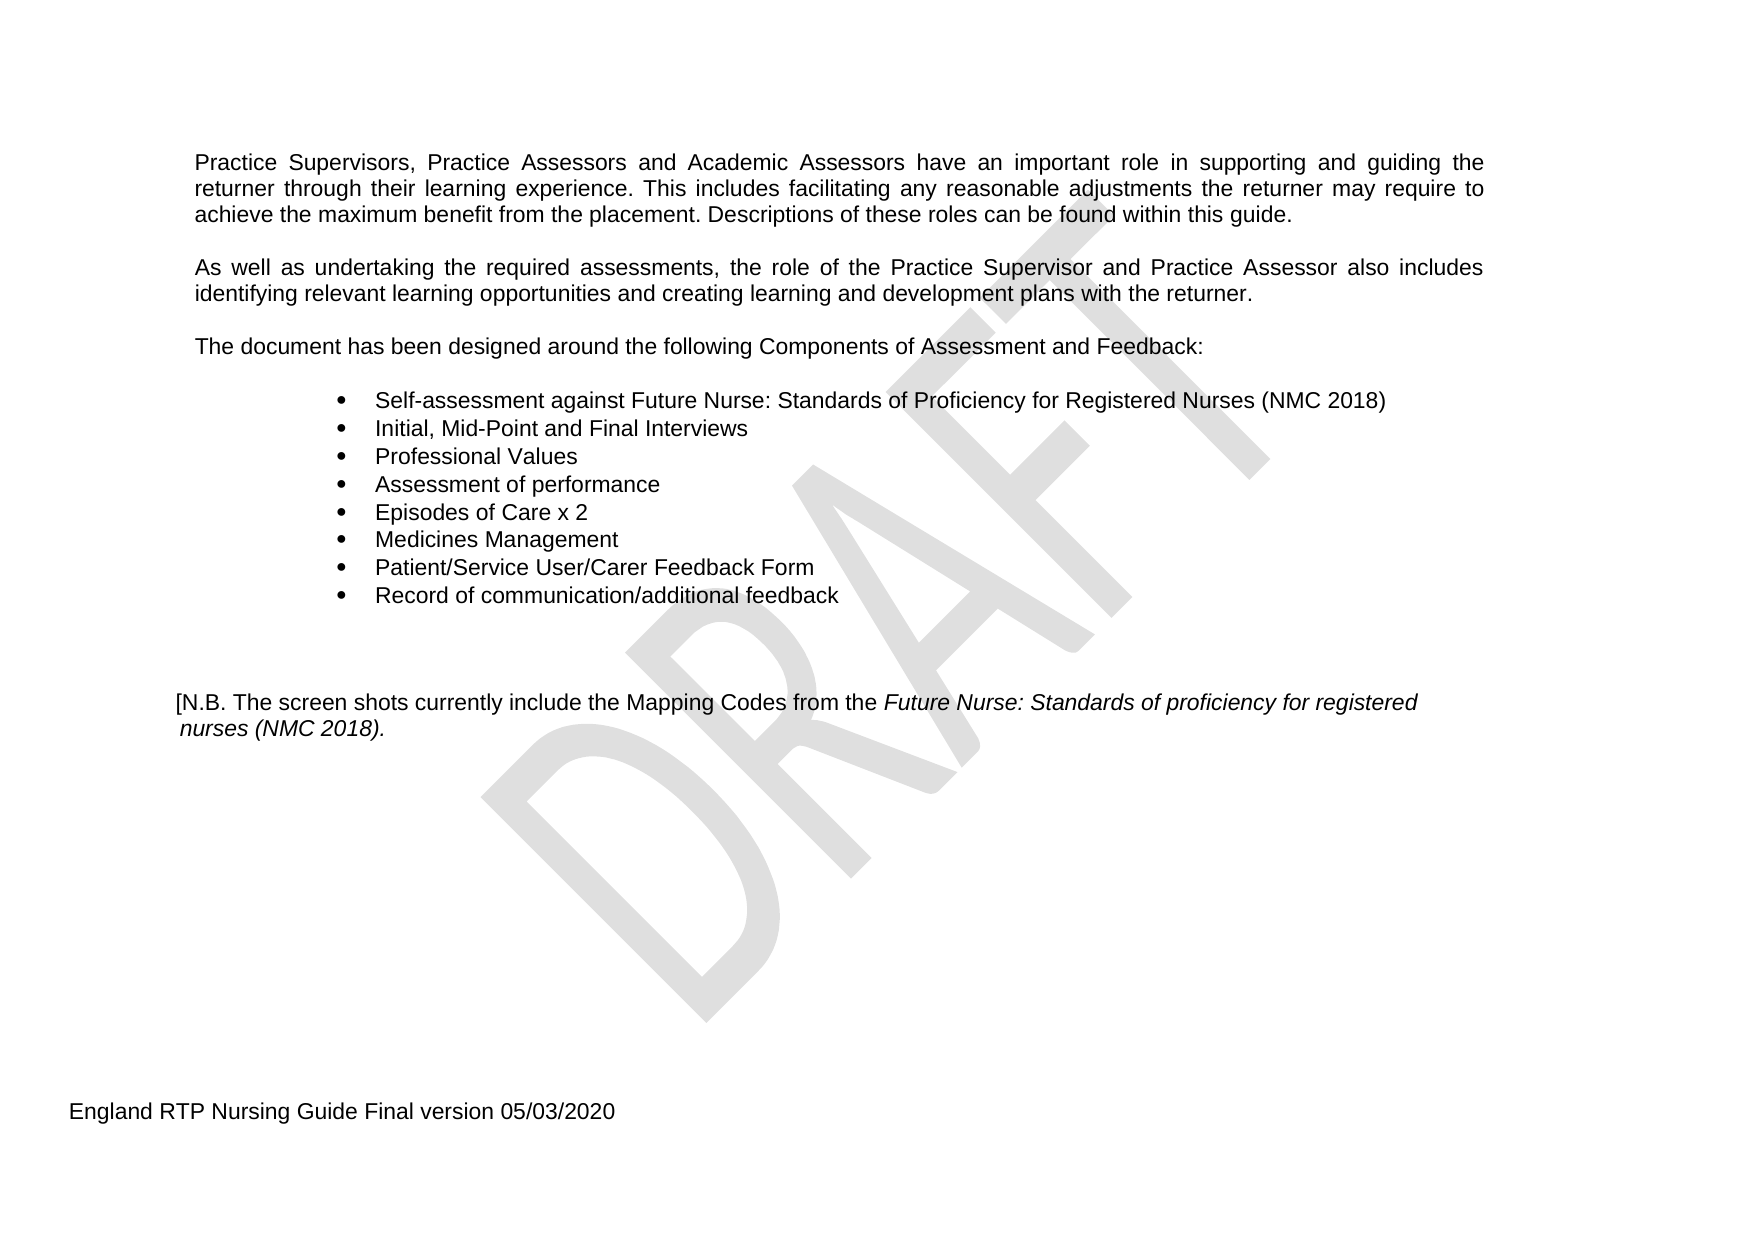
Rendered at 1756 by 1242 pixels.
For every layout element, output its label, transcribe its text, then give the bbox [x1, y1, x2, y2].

list Episodes of Care x 2 [337, 498, 1726, 526]
list Professional Values [337, 442, 1726, 470]
list Self-assessment against Future Nurse: Standards of Proficiency for Registered Nurses (NMC 2018) [337, 386, 1726, 414]
text Practice Supervisors, Practice Assessors and Academic Assessors have an important role in supporting and guiding the returner through their learning experience. This includes facilitating any reasonable adjustments the returner may require to achieve the maximum benefit from the placement. Descriptions of these roles can be found within this guide. [194, 149, 1485, 228]
list Record of communication/additional feedback [337, 581, 1726, 609]
list Medicines Management [337, 526, 1726, 553]
list Assessment of performance [337, 470, 1726, 498]
text [N.B. The screen shots currently include the Mapping Codes from the Future Nurse: Standards of proficiency for registered nurses (NMC 2018). [175, 688, 1494, 741]
text As well as undertaking the required assessments, the role of the Practice Supervisor and Practice Assessor also includes identifying relevant learning opportunities and creating learning and development plans with the returner. [194, 254, 1485, 307]
list Initial, Mid-Point and Final Interviews [337, 414, 1726, 442]
list Patient/Service User/Carer Feedback Form [337, 553, 1726, 581]
text The document has been designed around the following Components of Assessment and Feedback: [194, 333, 1726, 359]
